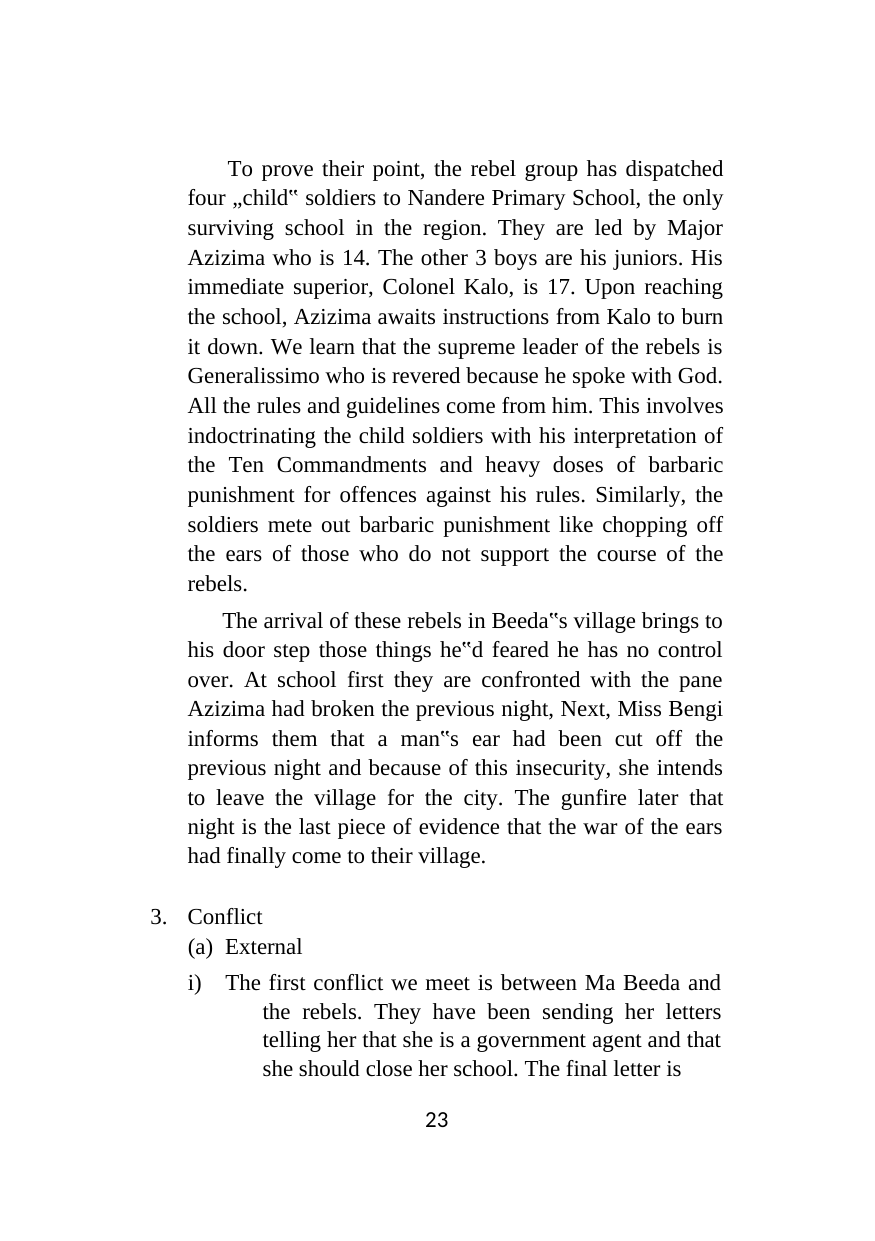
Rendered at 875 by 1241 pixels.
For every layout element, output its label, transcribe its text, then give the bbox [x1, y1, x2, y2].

text The arrival of these rebels in Beeda‟s village brings to his door step those things he‟d feared he has no control over. At school first they are confronted with the pane Azizima had broken the previous night, Next, Miss Bengi informs them that a man‟s ear had been cut off the previous night and because of this insecurity, she intends to leave the village for the city. The gunfire later that night is the last piece of evidence that the war of the ears had finally come to their village. [187, 607, 724, 869]
list The first conflict we meet is between Ma Beeda and the rebels. They have been sending her letters telling her that she is a government agent and that she should close her school. The final letter is [188, 969, 722, 1081]
list Conflict [150, 904, 724, 930]
text 23 [425, 1106, 724, 1133]
text To prove their point, the rebel group has dispatched four „child‟ soldiers to Nandere Primary School, the only surviving school in the region. They are led by Major Azizima who is 14. The other 3 boys are his juniors. His immediate superior, Colonel Kalo, is 17. Upon reaching the school, Azizima awaits instructions from Kalo to burn it down. We learn that the supreme leader of the rebels is Generalissimo who is revered because he spoke with God. All the rules and guidelines come from him. This involves indoctrinating the child soldiers with his interpretation of the Ten Commandments and heavy doses of barbaric punishment for offences against his rules. Similarly, the soldiers mete out barbaric punishment like chopping off the ears of those who do not support the course of the rebels. [187, 154, 724, 597]
list External [188, 934, 724, 960]
